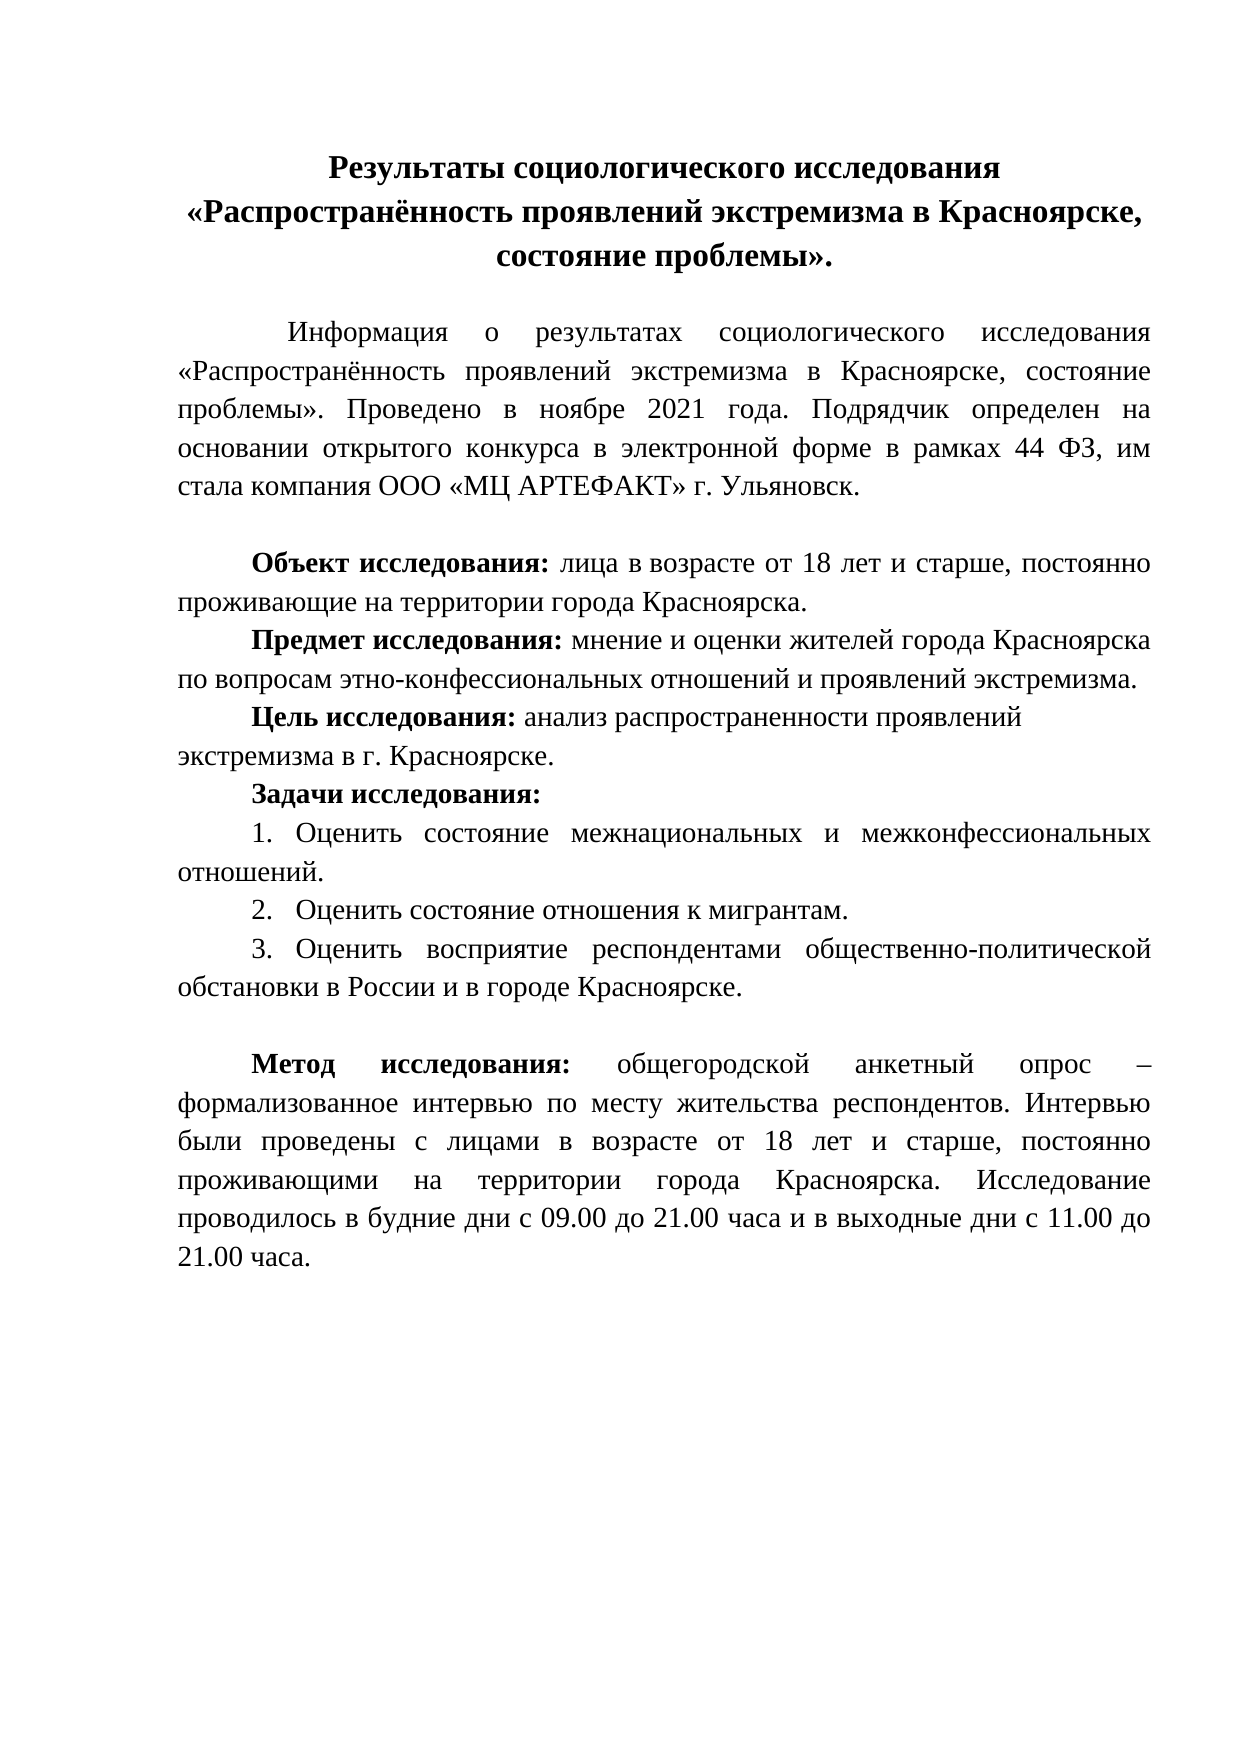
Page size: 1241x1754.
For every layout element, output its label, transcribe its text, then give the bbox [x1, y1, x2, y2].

text Цель исследования: анализ распространенности проявлений экстремизма в г. Красноярске. [177, 699, 1152, 772]
text Результаты социологического исследования «Распространённость проявлений экстремизма в Красноярске, состояние проблемы». [177, 147, 1152, 273]
text Объект исследования: лица в возрасте от 18 лет и старше, постоянно проживающие на территории города Красноярска. [177, 545, 1152, 617]
text Задачи исследования: [177, 777, 1152, 810]
text Информация о результатах социологического исследования «Распространённость проявлений экстремизма в Красноярске, состояние проблемы». Проведено в ноябре 2021 года. Подрядчик определен на основании открытого конкурса в электронной форме в рамках 44 ФЗ, им стала компания ООО «МЦ АРТЕФАКТ» г. Ульяновск. [177, 314, 1152, 502]
list Оценить восприятие респондентами общественно-политической обстановки в России и в городе Красноярске. [177, 931, 1152, 1003]
text Метод исследования: общегородской анкетный опрос – формализованное интервью по месту жительства респондентов. Интервью были проведены с лицами в возрасте от 18 лет и старше, постоянно проживающими на территории города Красноярска. Исследование проводилось в будние дни с 09.00 до 21.00 часа и в выходные дни с 11.00 до 21.00 часа. [177, 1046, 1152, 1273]
list Оценить состояние межнациональных и межконфессиональных отношений. [177, 815, 1152, 887]
list Оценить состояние отношения к мигрантам. [177, 892, 1152, 926]
text Предмет исследования: мнение и оценки жителей города Красноярска по вопросам этно-конфессиональных отношений и проявлений экстремизма. [177, 622, 1152, 694]
